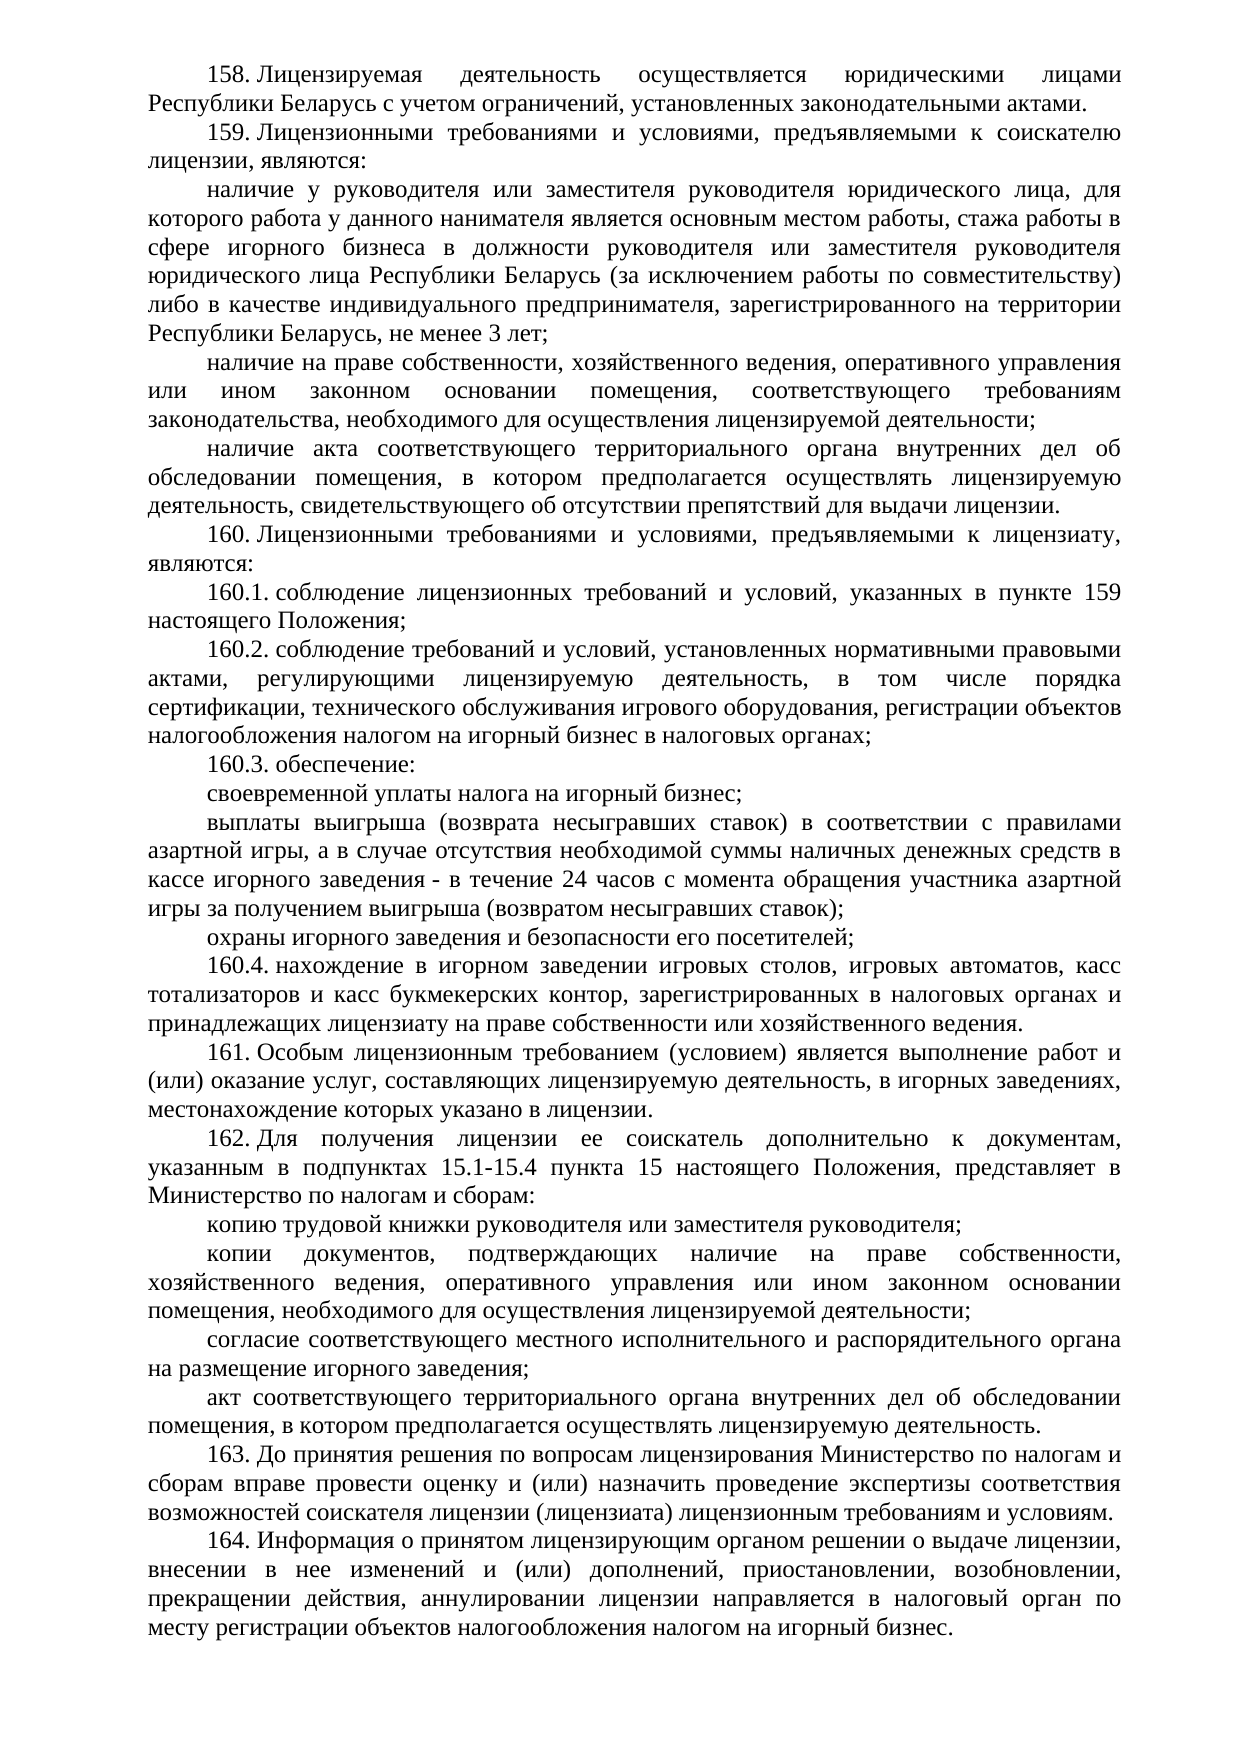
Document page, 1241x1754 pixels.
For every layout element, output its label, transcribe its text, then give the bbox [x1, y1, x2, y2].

text 158. Лицензируемая деятельность осуществляется юридическими лицами Республики Беларусь с учетом ограничений, установленных законодательными актами. [148, 59, 1122, 117]
text копии документов, подтверждающих наличие на праве собственности, хозяйственного ведения, оперативного управления или ином законном основании помещения, необходимого для осуществления лицензируемой деятельности; [148, 1238, 1122, 1324]
text 164. Информация о принятом лицензирующим органом решении о выдаче лицензии, внесении в нее изменений и (или) дополнений, приостановлении, возобновлении, прекращении действия, аннулировании лицензии направляется в налоговый орган по месту регистрации объектов налогообложения налогом на игорный бизнес. [148, 1525, 1122, 1640]
text 160.1. соблюдение лицензионных требований и условий, указанных в пункте 159 настоящего Положения; [148, 577, 1122, 634]
text 160.2. соблюдение требований и условий, установленных нормативными правовыми актами, регулирующими лицензируемую деятельность, в том числе порядка сертификации, технического обслуживания игрового оборудования, регистрации объектов налогообложения налогом на игорный бизнес в налоговых органах; [148, 634, 1122, 749]
text наличие на праве собственности, хозяйственного ведения, оперативного управления или ином законном основании помещения, соответствующего требованиям законодательства, необходимого для осуществления лицензируемой деятельности; [148, 347, 1122, 433]
text наличие у руководителя или заместителя руководителя юридического лица, для которого работа у данного нанимателя является основным местом работы, стажа работы в сфере игорного бизнеса в должности руководителя или заместителя руководителя юридического лица Республики Беларусь (за исключением работы по совместительству) либо в качестве индивидуального предпринимателя, зарегистрированного на территории Республики Беларусь, не менее 3 лет; [148, 174, 1122, 347]
text 161. Особым лицензионным требованием (условием) является выполнение работ и (или) оказание услуг, составляющих лицензируемую деятельность, в игорных заведениях, местонахождение которых указано в лицензии. [148, 1037, 1122, 1123]
text 159. Лицензионными требованиями и условиями, предъявляемыми к соискателю лицензии, являются: [148, 117, 1122, 174]
text акт соответствующего территориального органа внутренних дел об обследовании помещения, в котором предполагается осуществлять лицензируемую деятельность. [148, 1382, 1122, 1439]
text копию трудовой книжки руководителя или заместителя руководителя; [148, 1209, 1122, 1238]
text 163. До принятия решения по вопросам лицензирования Министерство по налогам и сборам вправе провести оценку и (или) назначить проведение экспертизы соответствия возможностей соискателя лицензии (лицензиата) лицензионным требованиям и условиям. [148, 1439, 1122, 1525]
text наличие акта соответствующего территориального органа внутренних дел об обследовании помещения, в котором предполагается осуществлять лицензируемую деятельность, свидетельствующего об отсутствии препятствий для выдачи лицензии. [148, 433, 1122, 519]
text 160.4. нахождение в игорном заведении игровых столов, игровых автоматов, касс тотализаторов и касс букмекерских контор, зарегистрированных в налоговых органах и принадлежащих лицензиату на праве собственности или хозяйственного ведения. [148, 950, 1122, 1037]
text охраны игорного заведения и безопасности его посетителей; [148, 922, 1122, 950]
text своевременной уплаты налога на игорный бизнес; [148, 778, 1122, 807]
text 162. Для получения лицензии ее соискатель дополнительно к документам, указанным в подпунктах 15.1-15.4 пункта 15 настоящего Положения, представляет в Министерство по налогам и сборам: [148, 1123, 1122, 1209]
text выплаты выигрыша (возврата несыгравших ставок) в соответствии с правилами азартной игры, а в случае отсутствия необходимой суммы наличных денежных средств в кассе игорного заведения - в течение 24 часов с момента обращения участника азартной игры за получением выигрыша (возвратом несыгравших ставок); [148, 807, 1122, 922]
text 160.3. обеспечение: [148, 749, 1122, 778]
text 160. Лицензионными требованиями и условиями, предъявляемыми к лицензиату, являются: [148, 519, 1122, 577]
text согласие соответствующего местного исполнительного и распорядительного органа на размещение игорного заведения; [148, 1324, 1122, 1382]
